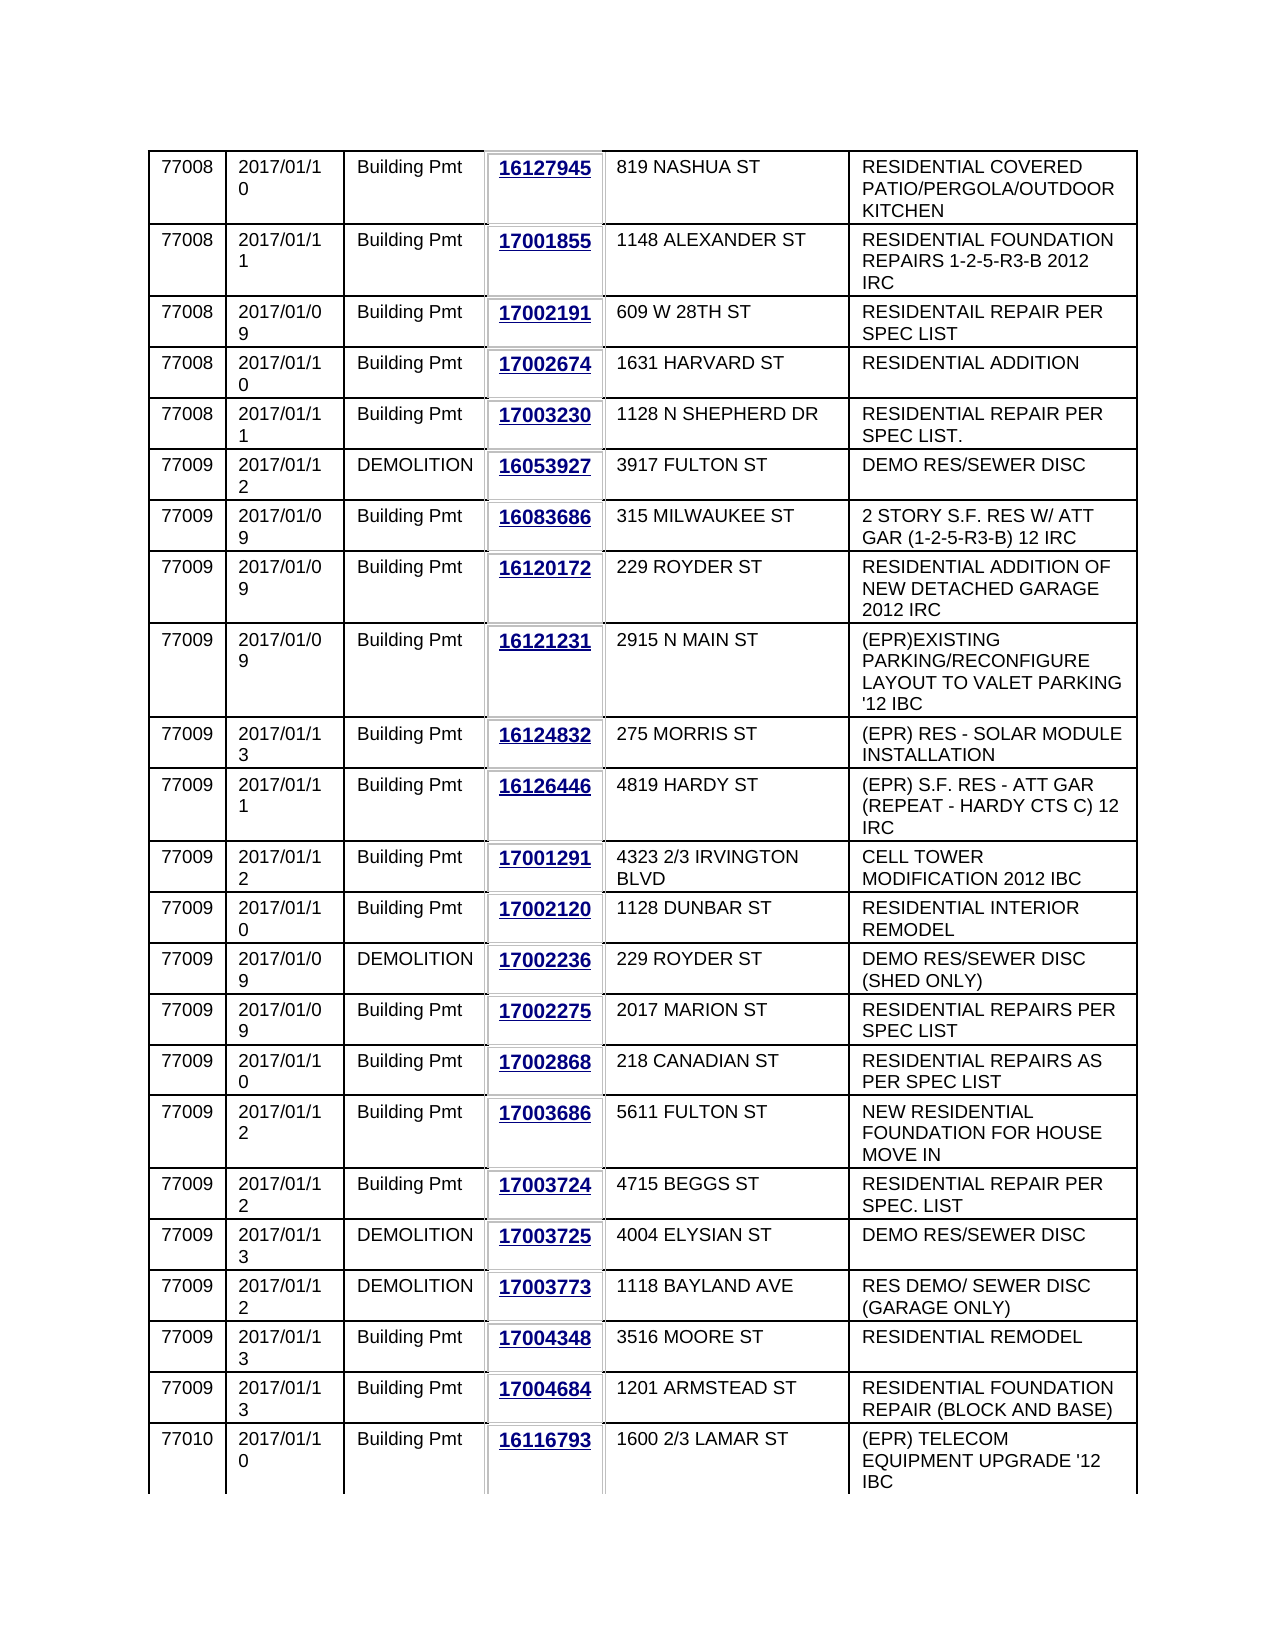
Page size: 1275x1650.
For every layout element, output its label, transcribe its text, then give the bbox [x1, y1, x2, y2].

table_cell 819 NASHUA ST [606, 152, 848, 222]
table_cell 2017/01/10 [227, 1046, 343, 1094]
table_cell 17002236 [489, 946, 602, 992]
table_cell 609 W 28TH ST [606, 297, 848, 346]
table_cell 275 MORRIS ST [606, 718, 848, 767]
table_cell 2017/01/10 [227, 893, 343, 942]
table_cell 2017/01/09 [227, 995, 343, 1043]
table_cell 77008 [150, 297, 225, 346]
table_cell (EPR)EXISTING PARKING/RECONFIGURE LAYOUT TO VALET PARKING '12 IBC [850, 624, 1136, 716]
table_cell 77009 [150, 1373, 225, 1422]
table_cell 16053927 [489, 453, 602, 499]
table_cell DEMO RES/SEWER DISC [850, 1220, 1136, 1269]
table_cell 229 ROYDER ST [606, 944, 848, 992]
table_cell DEMO RES/SEWER DISC [850, 450, 1136, 499]
table_cell 17001855 [489, 227, 602, 295]
table_cell 17003773 [489, 1273, 602, 1320]
table_cell 77009 [150, 501, 225, 550]
table_cell 17002191 [489, 300, 602, 346]
table_cell 2915 N MAIN ST [606, 624, 848, 716]
table_cell 2017/01/10 [227, 152, 343, 222]
table_cell 77008 [150, 399, 225, 448]
table_cell RESIDENTIAL REPAIR PER SPEC. LIST [850, 1169, 1136, 1218]
table_cell 77008 [150, 225, 225, 295]
table_cell CELL TOWER MODIFICATION 2012 IBC [850, 842, 1136, 891]
table_cell 2017/01/13 [227, 1322, 343, 1371]
table_cell RESIDENTIAL REPAIRS AS PER SPEC LIST [850, 1046, 1136, 1094]
table_cell 17003724 [489, 1172, 602, 1218]
table_cell Building Pmt [345, 893, 484, 942]
table_cell 77009 [150, 769, 225, 840]
table_cell 77009 [150, 1220, 225, 1269]
table_cell 1128 N SHEPHERD DR [606, 399, 848, 448]
table_cell 2017/01/12 [227, 1271, 343, 1320]
table_cell 2017/01/11 [227, 399, 343, 448]
table_cell 77009 [150, 944, 225, 992]
table_cell 77008 [150, 348, 225, 397]
table_cell RESIDENTIAL REPAIR PER SPEC LIST. [850, 399, 1136, 448]
table_cell RESIDENTIAL ADDITION OF NEW DETACHED GARAGE 2012 IRC [850, 552, 1136, 622]
table_cell 77009 [150, 995, 225, 1043]
table_cell 77009 [150, 1096, 225, 1167]
table_cell 77009 [150, 1271, 225, 1320]
table_cell RESIDENTIAL ADDITION [850, 348, 1136, 397]
table_cell 77009 [150, 1322, 225, 1371]
table_cell 1201 ARMSTEAD ST [606, 1373, 848, 1422]
table_cell RESIDENTIAL REPAIRS PER SPEC LIST [850, 995, 1136, 1043]
table_cell 315 MILWAUKEE ST [606, 501, 848, 550]
table_cell 17002674 [489, 351, 602, 397]
table_cell 218 CANADIAN ST [606, 1046, 848, 1094]
table_cell 2017/01/12 [227, 842, 343, 891]
table_cell 77009 [150, 1169, 225, 1218]
table_cell 2017/01/13 [227, 718, 343, 767]
table_cell 2017/01/09 [227, 944, 343, 992]
table_cell DEMOLITION [345, 450, 484, 499]
table_cell 2017/01/11 [227, 769, 343, 840]
table_cell (EPR) S.F. RES - ATT GAR (REPEAT - HARDY CTS C) 12 IRC [850, 769, 1136, 840]
table_cell 17004348 [489, 1325, 602, 1371]
table_cell 2017/01/11 [227, 225, 343, 295]
table_cell 1128 DUNBAR ST [606, 893, 848, 942]
table_cell 77009 [150, 450, 225, 499]
table_cell DEMO RES/SEWER DISC (SHED ONLY) [850, 944, 1136, 992]
table_cell RES DEMO/ SEWER DISC (GARAGE ONLY) [850, 1271, 1136, 1320]
table_cell 17001291 [489, 845, 602, 891]
table_cell 77010 [150, 1424, 225, 1494]
table_cell Building Pmt [345, 1424, 484, 1494]
table_cell 17002868 [489, 1048, 602, 1094]
table_cell 17003686 [489, 1099, 602, 1167]
table_cell DEMOLITION [345, 1271, 484, 1320]
table_cell (EPR) RES - SOLAR MODULE INSTALLATION [850, 718, 1136, 767]
table_cell 77009 [150, 718, 225, 767]
table_cell DEMOLITION [345, 944, 484, 992]
table_cell 2017/01/12 [227, 1096, 343, 1167]
table_cell 3917 FULTON ST [606, 450, 848, 499]
table_cell RESIDENTIAL FOUNDATION REPAIRS 1-2-5-R3-B 2012 IRC [850, 225, 1136, 295]
table_cell RESIDENTAIL REPAIR PER SPEC LIST [850, 297, 1136, 346]
table_cell Building Pmt [345, 1096, 484, 1167]
table_cell 2017/01/13 [227, 1220, 343, 1269]
table_cell 2017/01/12 [227, 1169, 343, 1218]
table_cell Building Pmt [345, 718, 484, 767]
table_cell 77008 [150, 152, 225, 222]
table_cell 1600 2/3 LAMAR ST [606, 1424, 848, 1494]
table_cell 3516 MOORE ST [606, 1322, 848, 1371]
table_cell 17004684 [489, 1375, 602, 1422]
table_cell 4715 BEGGS ST [606, 1169, 848, 1218]
table_cell 229 ROYDER ST [606, 552, 848, 622]
table_cell 17003230 [489, 402, 602, 448]
table_cell (EPR) TELECOM EQUIPMENT UPGRADE '12 IBC [850, 1424, 1136, 1494]
table_cell 17002120 [489, 895, 602, 942]
table_cell Building Pmt [345, 769, 484, 840]
table_cell Building Pmt [345, 399, 484, 448]
table_cell Building Pmt [345, 1373, 484, 1422]
table_cell Building Pmt [345, 995, 484, 1043]
table_cell Building Pmt [345, 624, 484, 716]
table_cell 16120172 [489, 555, 602, 622]
table_cell 2017/01/09 [227, 552, 343, 622]
table_cell 77009 [150, 624, 225, 716]
table_cell 2 STORY S.F. RES W/ ATT GAR (1-2-5-R3-B) 12 IRC [850, 501, 1136, 550]
table_cell Building Pmt [345, 348, 484, 397]
table_cell 16121231 [489, 627, 602, 716]
table_cell 2017 MARION ST [606, 995, 848, 1043]
table_cell 16127945 [489, 155, 602, 222]
table_cell Building Pmt [345, 501, 484, 550]
table_cell 5611 FULTON ST [606, 1096, 848, 1167]
table_cell Building Pmt [345, 1322, 484, 1371]
table_cell Building Pmt [345, 152, 484, 222]
table_cell 16083686 [489, 503, 602, 550]
table_cell RESIDENTIAL COVERED PATIO/PERGOLA/OUTDOOR KITCHEN [850, 152, 1136, 222]
table_cell 2017/01/10 [227, 1424, 343, 1494]
table_cell DEMOLITION [345, 1220, 484, 1269]
table_cell Building Pmt [345, 1169, 484, 1218]
table_cell 4819 HARDY ST [606, 769, 848, 840]
table_cell 1148 ALEXANDER ST [606, 225, 848, 295]
table_cell 4323 2/3 IRVINGTON BLVD [606, 842, 848, 891]
table_cell RESIDENTIAL INTERIOR REMODEL [850, 893, 1136, 942]
table_cell 17002275 [489, 997, 602, 1043]
table_cell 16116793 [489, 1426, 602, 1494]
table_cell Building Pmt [345, 225, 484, 295]
table_cell 2017/01/13 [227, 1373, 343, 1422]
table_cell 2017/01/09 [227, 624, 343, 716]
table_cell 77009 [150, 552, 225, 622]
table_cell Building Pmt [345, 1046, 484, 1094]
table_cell 2017/01/09 [227, 297, 343, 346]
table_cell RESIDENTIAL FOUNDATION REPAIR (BLOCK AND BASE) [850, 1373, 1136, 1422]
table_cell Building Pmt [345, 552, 484, 622]
table_cell 77009 [150, 1046, 225, 1094]
table_cell RESIDENTIAL REMODEL [850, 1322, 1136, 1371]
table_cell 4004 ELYSIAN ST [606, 1220, 848, 1269]
table_cell 2017/01/09 [227, 501, 343, 550]
table_cell 17003725 [489, 1223, 602, 1269]
table_cell NEW RESIDENTIAL FOUNDATION FOR HOUSE MOVE IN [850, 1096, 1136, 1167]
table_cell Building Pmt [345, 297, 484, 346]
table_cell 77009 [150, 893, 225, 942]
table_cell 1631 HARVARD ST [606, 348, 848, 397]
table_cell 2017/01/10 [227, 348, 343, 397]
table_cell 77009 [150, 842, 225, 891]
table_cell Building Pmt [345, 842, 484, 891]
table_cell 16126446 [489, 772, 602, 840]
table_cell 16124832 [489, 721, 602, 767]
table_cell 2017/01/12 [227, 450, 343, 499]
table_cell 1118 BAYLAND AVE [606, 1271, 848, 1320]
